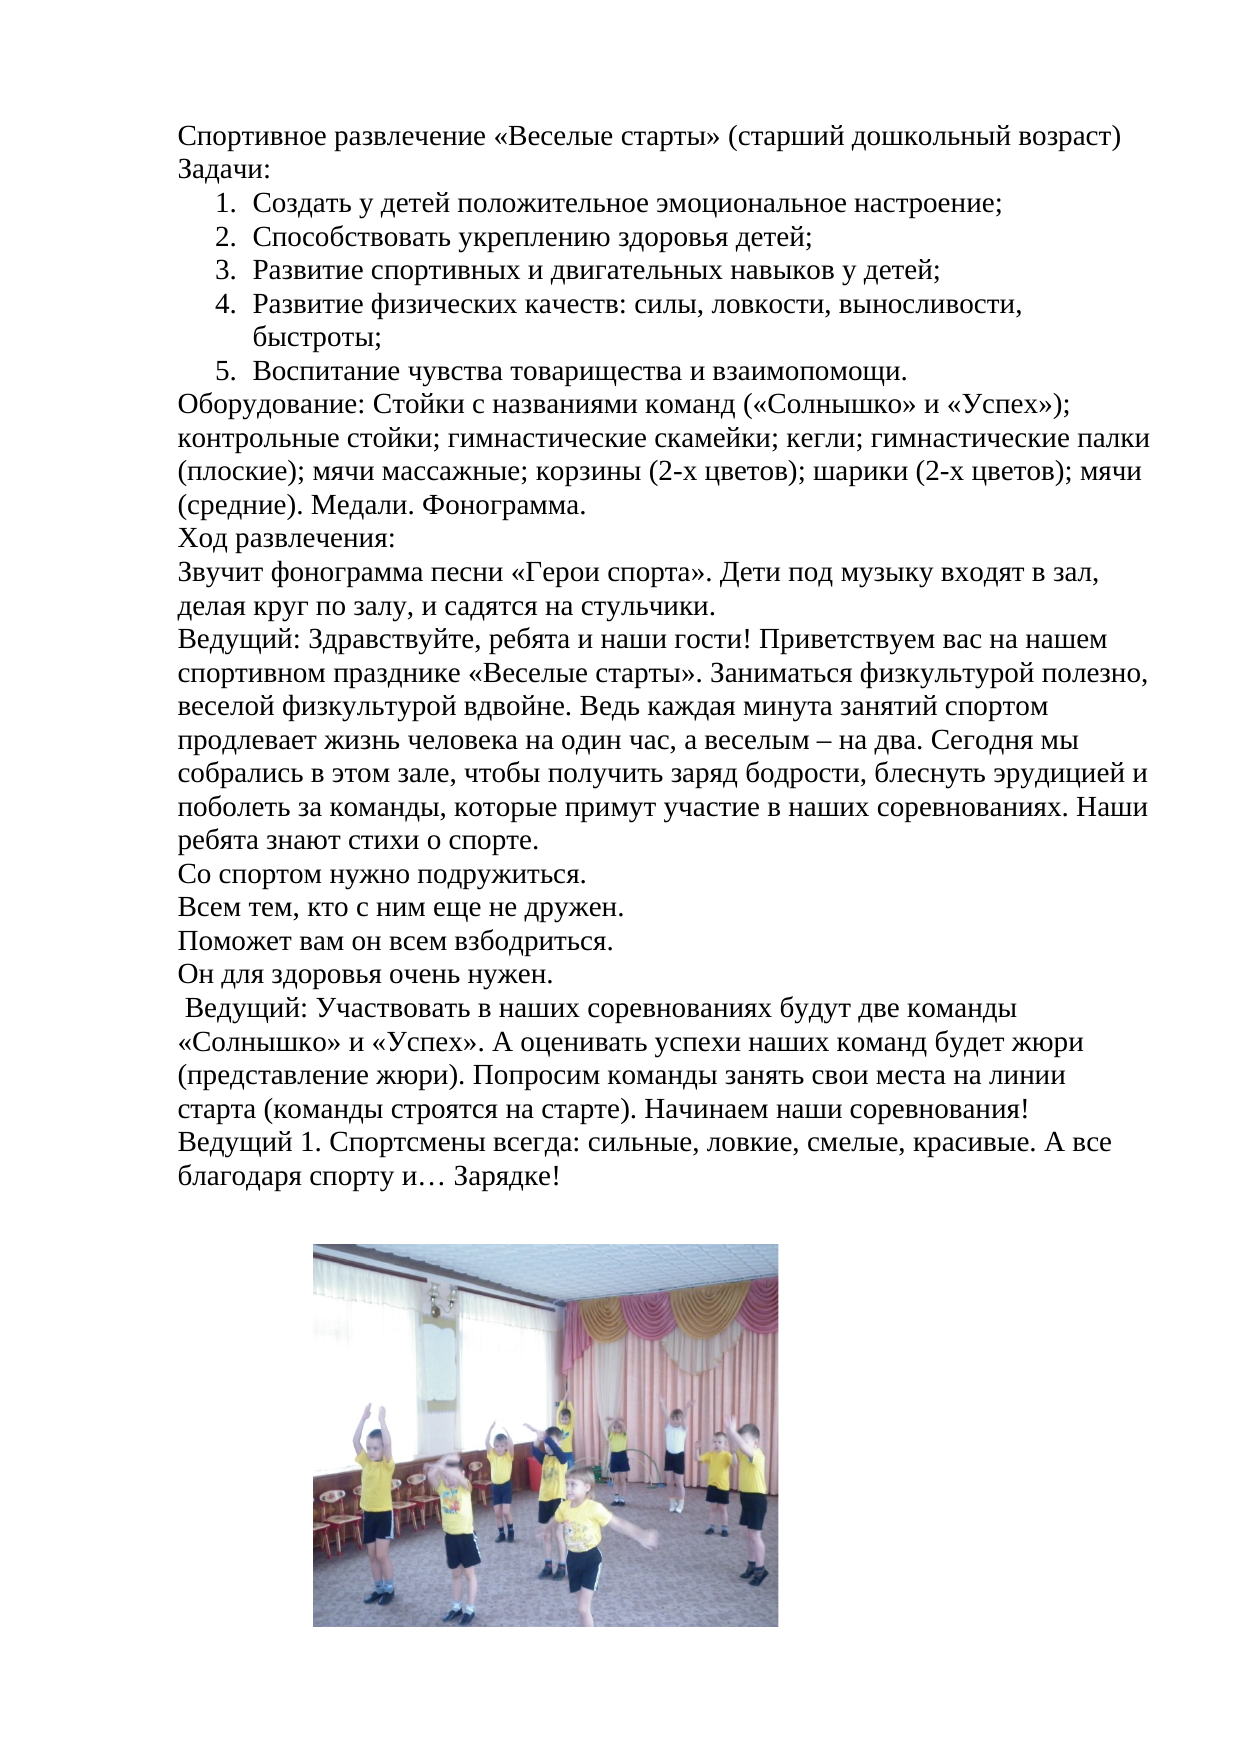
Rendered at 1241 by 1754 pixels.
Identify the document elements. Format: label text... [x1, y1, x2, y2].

text Со спортом нужно подружиться. Всем тем, кто с ним еще не дружен. Поможет вам он всем взбодриться. Он для здоровья очень нужен. [177, 856, 1152, 990]
text Ведущий: Участвовать в наших соревнованиях будут две команды «Солнышко» и «Успех». А оценивать успехи наших команд будет жюри (представление жюри). Попросим команды занять свои места на линии старта (команды строятся на старте). Начинаем наши соревнования! [177, 990, 1152, 1124]
list Создать у детей положительное эмоциональное настроение; [215, 185, 1152, 219]
text Ведущий 1. Спортсмены всегда: сильные, ловкие, смелые, красивые. А все благодаря спорту и… Зарядке! [177, 1124, 1152, 1191]
list Воспитание чувства товарищества и взаимопомощи. [215, 353, 1152, 386]
list Развитие спортивных и двигательных навыков у детей; [215, 252, 1152, 286]
text Оборудование: Стойки с названиями команд («Солнышко» и «Успех»); контрольные стойки; гимнастические скамейки; кегли; гимнастические палки (плоские); мячи массажные; корзины (2-х цветов); шарики (2-х цветов); мячи (средние). Медали. Фонограмма. [177, 386, 1152, 521]
picture [313, 1244, 779, 1627]
list Развитие физических качеств: силы, ловкости, выносливости, быстроты; [215, 286, 1152, 353]
list Способствовать укреплению здоровья детей; [215, 219, 1152, 252]
text Ведущий: Здравствуйте, ребята и наши гости! Приветствуем вас на нашем спортивном празднике «Веселые старты». Заниматься физкультурой полезно, веселой физкультурой вдвойне. Ведь каждая минута занятий спортом продлевает жизнь человека на один час, а веселым – на два. Сегодня мы собрались в этом зале, чтобы получить заряд бодрости, блеснуть эрудицией и поболеть за команды, которые примут участие в наших соревнованиях. Наши ребята знают стихи о спорте. [177, 621, 1152, 856]
text Ход развлечения: [177, 521, 1152, 554]
text Задачи: [177, 152, 1152, 185]
text Звучит фонограмма песни «Герои спорта». Дети под музыку входят в зал, делая круг по залу, и садятся на стульчики. [177, 554, 1152, 621]
text Спортивное развлечение «Веселые старты» (старший дошкольный возраст) [177, 118, 1152, 152]
